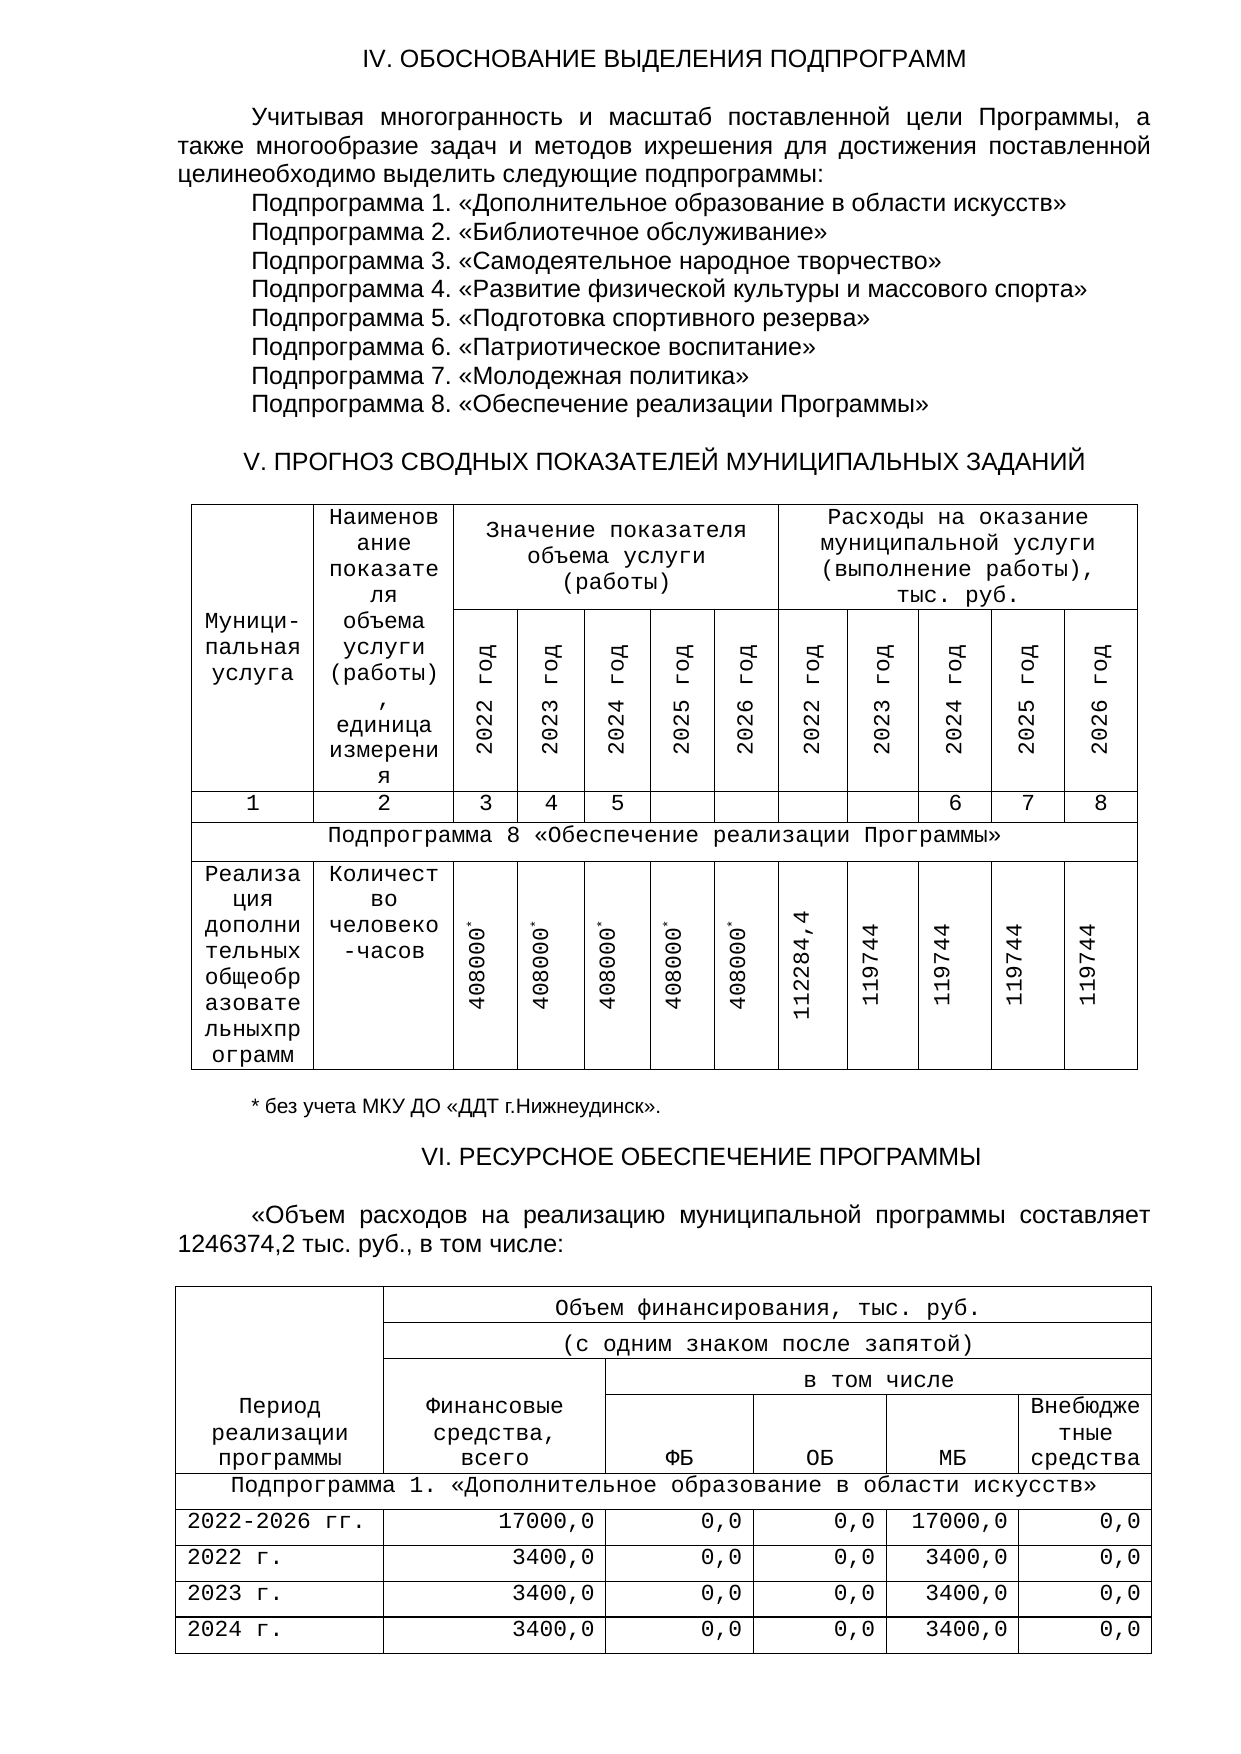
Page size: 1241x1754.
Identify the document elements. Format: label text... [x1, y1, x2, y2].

table_header Муници-пальная услуга [192, 505, 313, 791]
table_cell 0,0 [754, 1510, 886, 1544]
table_cell 2023 год [848, 610, 918, 791]
table_cell 1 [192, 792, 313, 822]
table_cell 17000,0 [384, 1510, 605, 1544]
list Подпрограмма 2. «Библиотечное обслуживание» [177, 217, 1152, 246]
table_cell 3400,0 [384, 1582, 605, 1616]
table_cell 2022 г. [176, 1546, 383, 1581]
table_cell ОБ [754, 1395, 886, 1473]
table_cell 119744 [1065, 862, 1137, 1069]
title VI. РЕСУРСНОЕ ОБЕСПЕЧЕНИЕ ПРОГРАММЫ [177, 1142, 1152, 1171]
table_cell 3400,0 [887, 1546, 1018, 1581]
text «Объем расходов на реализацию муниципальной программы составляет 1246374,2 тыс. руб., в том числе: [177, 1200, 1152, 1257]
table_cell 7 [992, 792, 1064, 822]
table_cell Реализация дополнительныхобщеобразовательныхпрограмм [192, 862, 313, 1069]
table_cell 2024 год [585, 610, 650, 791]
table_cell 0,0 [1019, 1618, 1151, 1652]
table_cell [848, 792, 918, 822]
list Подпрограмма 1. «Дополнительное образование в области искусств» [177, 188, 1152, 217]
table_cell 2022-2026 гг. [176, 1510, 383, 1544]
table_cell 119744 [919, 862, 991, 1069]
table_cell [651, 792, 714, 822]
table_header Наименование показателя объема услуги (работы), единица измерения [314, 505, 453, 791]
list IV. ОБОСНОВАНИЕ ВЫДЕЛЕНИЯ ПОДПРОГРАММ [177, 44, 1152, 73]
table_cell 6 [919, 792, 991, 822]
table_cell 0,0 [1019, 1510, 1151, 1544]
table_cell 17000,0 [887, 1510, 1018, 1544]
table_cell 2026 год [715, 610, 778, 791]
table_cell 408000* [715, 862, 778, 1069]
list Подпрограмма 6. «Патриотическое воспитание» [177, 332, 1152, 361]
table_cell 0,0 [1019, 1582, 1151, 1616]
list Подпрограмма 5. «Подготовка спортивного резерва» [177, 303, 1152, 332]
table_header Объем финансирования, тыс. руб. [384, 1287, 1151, 1322]
table_cell 2024 год [919, 610, 991, 791]
table_cell 119744 [992, 862, 1064, 1069]
table_cell 3400,0 [887, 1618, 1018, 1652]
table_cell ФБ [606, 1395, 753, 1473]
table_cell 0,0 [606, 1582, 753, 1616]
table_cell 2022 год [779, 610, 847, 791]
table_cell 408000* [518, 862, 584, 1069]
table_cell 0,0 [754, 1618, 886, 1652]
table_cell 0,0 [754, 1582, 886, 1616]
table_cell 3400,0 [887, 1582, 1018, 1616]
table_header Период реализации программы [176, 1287, 383, 1473]
table_cell 2025 год [651, 610, 714, 791]
table_cell 0,0 [606, 1546, 753, 1581]
table_cell 2022 год [454, 610, 517, 791]
table_cell 2025 год [992, 610, 1064, 791]
table_cell Подпрограмма 1. «Дополнительное образование в области искусств» [176, 1474, 1151, 1509]
list Подпрограмма 8. «Обеспечение реализации Программы» [177, 389, 1152, 418]
table_cell 2023 г. [176, 1582, 383, 1616]
table_cell 4 [518, 792, 584, 822]
table_cell 2024 г. [176, 1618, 383, 1652]
table_cell 3400,0 [384, 1618, 605, 1652]
table_cell Подпрограмма 8 «Обеспечение реализации Программы» [192, 823, 1137, 861]
table_cell 3 [454, 792, 517, 822]
table_cell Финансовые средства, всего [384, 1359, 605, 1473]
table_cell 2 [314, 792, 453, 822]
list V. ПРОГНОЗ СВОДНЫХ ПОКАЗАТЕЛЕЙ МУНИЦИПАЛЬНЫХ ЗАДАНИЙ [177, 447, 1152, 476]
list Подпрограмма 4. «Развитие физической культуры и массового спорта» [177, 274, 1152, 303]
list Подпрограмма 3. «Самодеятельное народное творчество» [177, 246, 1152, 274]
table_header Расходы на оказание муниципальной услуги (выполнение работы), тыс. руб. [779, 505, 1137, 609]
table_cell [779, 792, 847, 822]
table_cell 119744 [848, 862, 918, 1069]
table_cell Количество человеко-часов [314, 862, 453, 1069]
table_cell 2023 год [518, 610, 584, 791]
table_cell в том числе [606, 1359, 1151, 1394]
table_cell 408000* [454, 862, 517, 1069]
table_cell 5 [585, 792, 650, 822]
table_cell 0,0 [606, 1618, 753, 1652]
table_cell (с одним знаком после запятой) [384, 1323, 1151, 1358]
table_cell 408000* [651, 862, 714, 1069]
table_cell 2026 год [1065, 610, 1137, 791]
table_cell [715, 792, 778, 822]
table_cell 0,0 [1019, 1546, 1151, 1581]
table_cell 0,0 [606, 1510, 753, 1544]
table_cell 8 [1065, 792, 1137, 822]
list Учитывая многогранность и масштаб поставленной цели Программы, а также многообразие задач и методов ихрешения для достижения поставленной целинеобходимо выделить следующие подпрограммы: [177, 102, 1152, 188]
table_cell МБ [887, 1395, 1018, 1473]
table_cell 408000* [585, 862, 650, 1069]
table_cell 0,0 [754, 1546, 886, 1581]
table_cell Внебюджетные средства [1019, 1395, 1151, 1473]
table_cell 112284,4 [779, 862, 847, 1069]
title * без учета МКУ ДО «ДДТ г.Нижнеудинск». [177, 1094, 1152, 1118]
list Подпрограмма 7. «Молодежная политика» [177, 361, 1152, 389]
table_cell 3400,0 [384, 1546, 605, 1581]
table_header Значение показателя объема услуги (работы) [454, 505, 778, 609]
